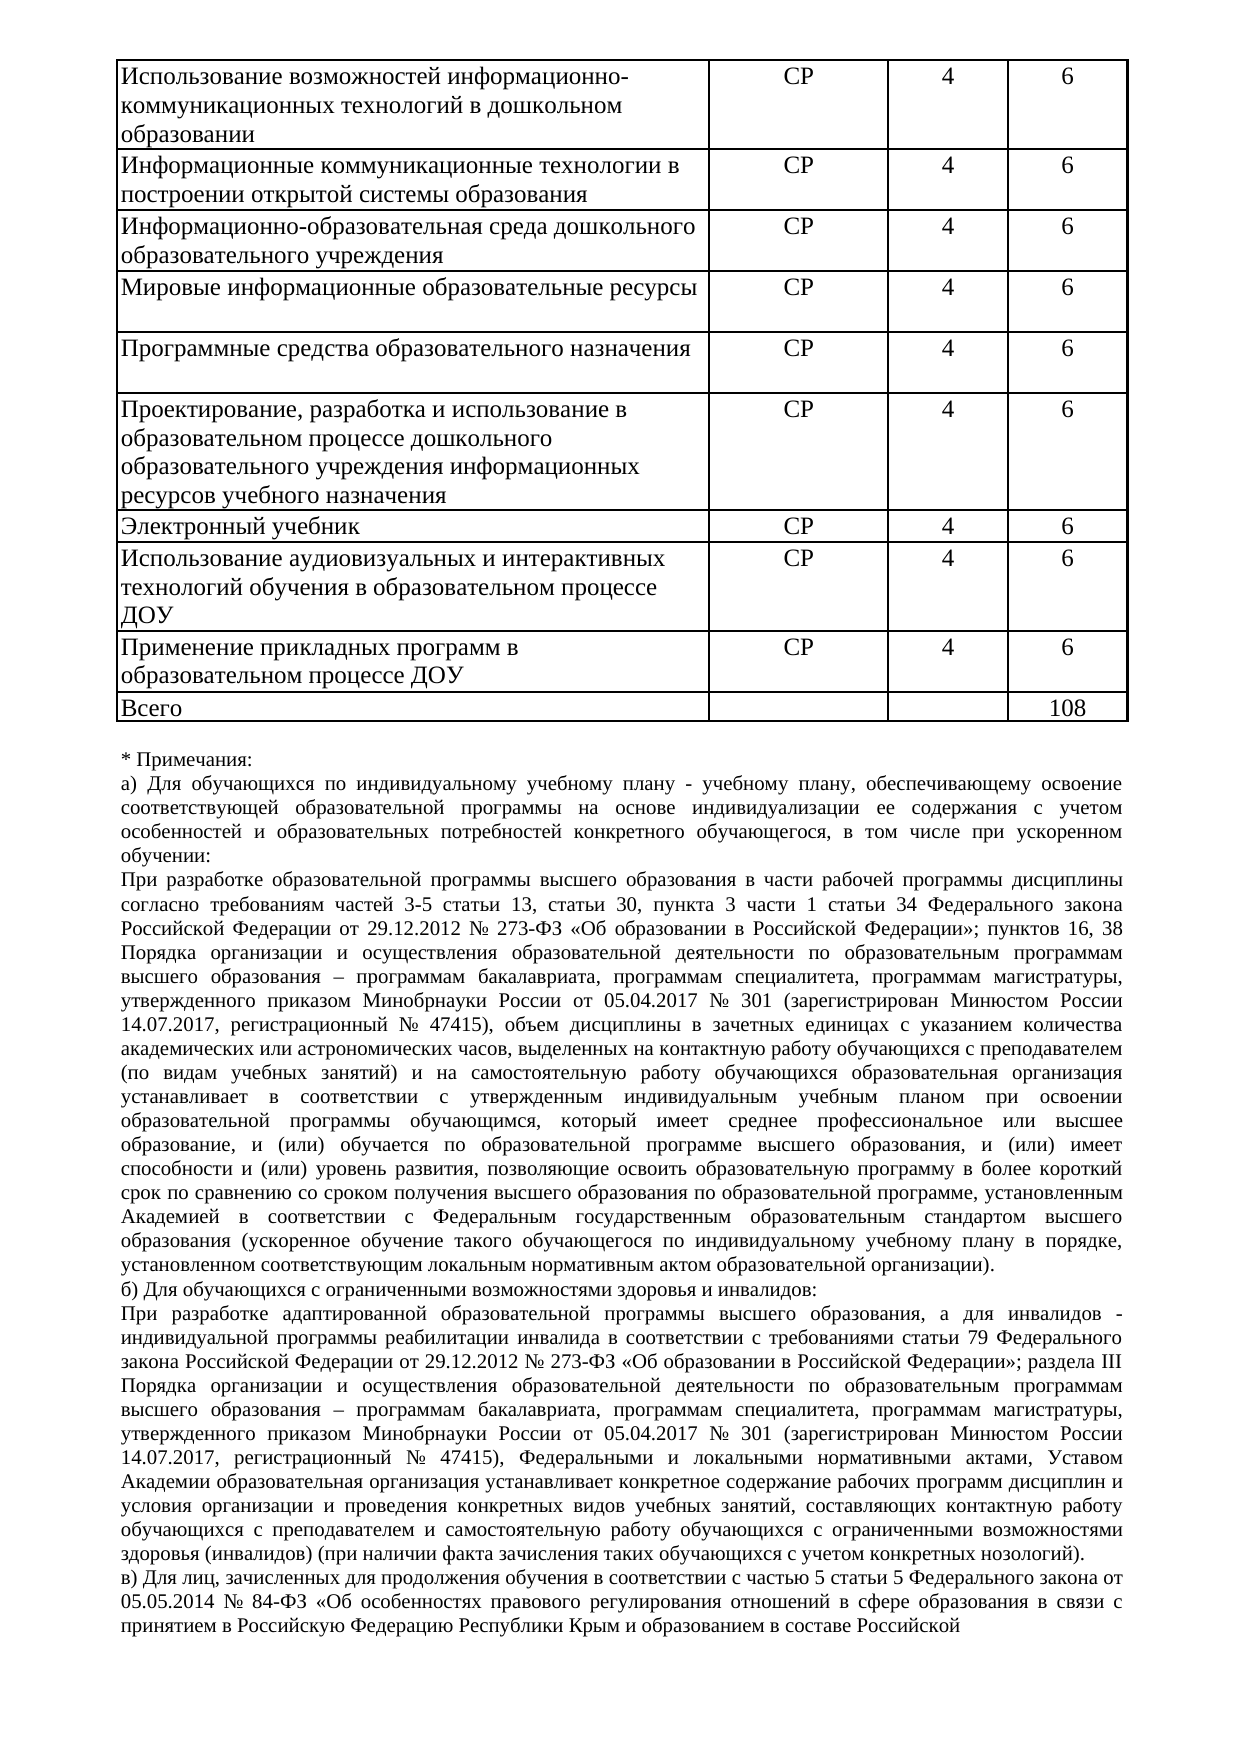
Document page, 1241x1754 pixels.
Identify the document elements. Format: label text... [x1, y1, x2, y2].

table_cell 4 [889, 632, 1007, 691]
table_cell 6 [1009, 333, 1126, 392]
table_cell 6 [1009, 394, 1126, 509]
table_cell СР [710, 511, 887, 541]
table_cell СР [710, 632, 887, 691]
table_cell СР [710, 333, 887, 392]
table_cell [889, 693, 1007, 719]
table_cell 6 [1009, 632, 1126, 691]
table_cell СР [710, 543, 887, 630]
table_header СР [710, 61, 887, 148]
table_cell 108 [1009, 693, 1126, 719]
table_cell СР [710, 150, 887, 209]
table_cell 6 [1009, 272, 1126, 331]
table_cell 4 [889, 272, 1007, 331]
table_cell Использование аудиовизуальных и интерактивных технологий обучения в образовательном процессе ДОУ [118, 543, 708, 630]
table_cell Всего [118, 693, 708, 719]
table_cell [710, 693, 887, 719]
table_cell Информационные коммуникационные технологии в построении открытой системы образования [118, 150, 708, 209]
table_cell СР [710, 211, 887, 270]
table_cell 4 [889, 211, 1007, 270]
table_cell СР [710, 394, 887, 509]
table_cell Информационно-образовательная среда дошкольного образовательного учреждения [118, 211, 708, 270]
table_cell 4 [889, 333, 1007, 392]
table_cell 4 [889, 543, 1007, 630]
table_cell 4 [889, 394, 1007, 509]
table_cell Мировые информационные образовательные ресурсы [118, 272, 708, 331]
table_cell 4 [889, 150, 1007, 209]
table_header 6 [1009, 61, 1126, 148]
table_cell 4 [889, 511, 1007, 541]
table_cell 6 [1009, 543, 1126, 630]
table_cell Программные средства образовательного назначения [118, 333, 708, 392]
table_cell Применение прикладных программ в образовательном процессе ДОУ [118, 632, 708, 691]
table_cell Электронный учебник [118, 511, 708, 541]
table_cell 6 [1009, 511, 1126, 541]
table_header 4 [889, 61, 1007, 148]
table_cell СР [710, 272, 887, 331]
table_cell 6 [1009, 211, 1126, 270]
table_cell 6 [1009, 150, 1126, 209]
table_cell * Примечания: а) Для обучающихся по индивидуальному учебному плану - учебному плану, обеспечивающему освоение соответствующей образовательной программы на основе индивидуализации ее содержания с учетом особенностей и образовательных потребностей конкретного обучающегося, в том числе при ускоренном обучении: При разработке образовательной программы высшего образования в части рабочей программы дисциплины согласно требованиям частей 3-5 статьи 13, статьи 30, пункта 3 части 1 статьи 34 Федерального закона Российской Федерации от 29.12.2012 № 273-ФЗ «Об образовании в Российской Федерации»; пунктов 16, 38 Порядка организации и осуществления образовательной деятельности по образовательным программам высшего образования – программам бакалавриата, программам специалитета, программам магистратуры, утвержденного приказом Минобрнауки России от 05.04.2017 № 301 (зарегистрирован Минюстом России 14.07.2017, регистрационный № 47415), объем дисциплины в зачетных единицах с указанием количества академических или астрономических часов, выделенных на контактную работу обучающихся с преподавателем (по видам учебных занятий) и на самостоятельную работу обучающихся образовательная организация устанавливает в соответствии с утвержденным индивидуальным учебным планом при освоении образовательной программы обучающимся, который имеет среднее профессиональное или высшее образование, и (или) обучается по образовательной программе высшего образования, и (или) имеет способности и (или) уровень развития, позволяющие освоить образовательную программу в более короткий срок по сравнению со сроком получения высшего образования по образовательной программе, установленным Академией в соответствии с Федеральным государственным образовательным стандартом высшего образования (ускоренное обучение такого обучающегося по индивидуальному учебному плану в порядке, установленном соответствующим локальным нормативным актом образовательной организации). б) Для обучающихся с ограниченными возможностями здоровья и инвалидов: При разработке адаптированной образовательной программы высшего образования, а для инвалидов - индивидуальной программы реабилитации инвалида в соответствии с требованиями статьи 79 Федерального закона Российской Федерации от 29.12.2012 № 273-ФЗ «Об образовании в Российской Федерации»; раздела III Порядка организации и осуществления образовательной деятельности по образовательным программам высшего образования – программам бакалавриата, программам специалитета, программам магистратуры, утвержденного приказом Минобрнауки России от 05.04.2017 № 301 (зарегистрирован Минюстом России 14.07.2017, регистрационный № 47415), Федеральными и локальными нормативными актами, Уставом Академии образовательная организация устанавливает конкретное содержание рабочих программ дисциплин и условия организации и проведения конкретных видов учебных занятий, составляющих контактную работу обучающихся с преподавателем и самостоятельную работу обучающихся с ограниченными возможностями здоровья (инвалидов) (при наличии факта зачисления таких обучающихся с учетом конкретных нозологий). в) Для лиц, зачисленных для продолжения обучения в соответствии с частью 5 статьи 5 Федерального закона от 05.05.2014 № 84-ФЗ «Об особенностях правового регулирования отношений в сфере образования в связи с принятием в Российскую Федерацию Республики Крым и образованием в составе Российской [117, 722, 1127, 1662]
table_header Использование возможностей информационно- коммуникационных технологий в дошкольном образовании [118, 61, 708, 148]
